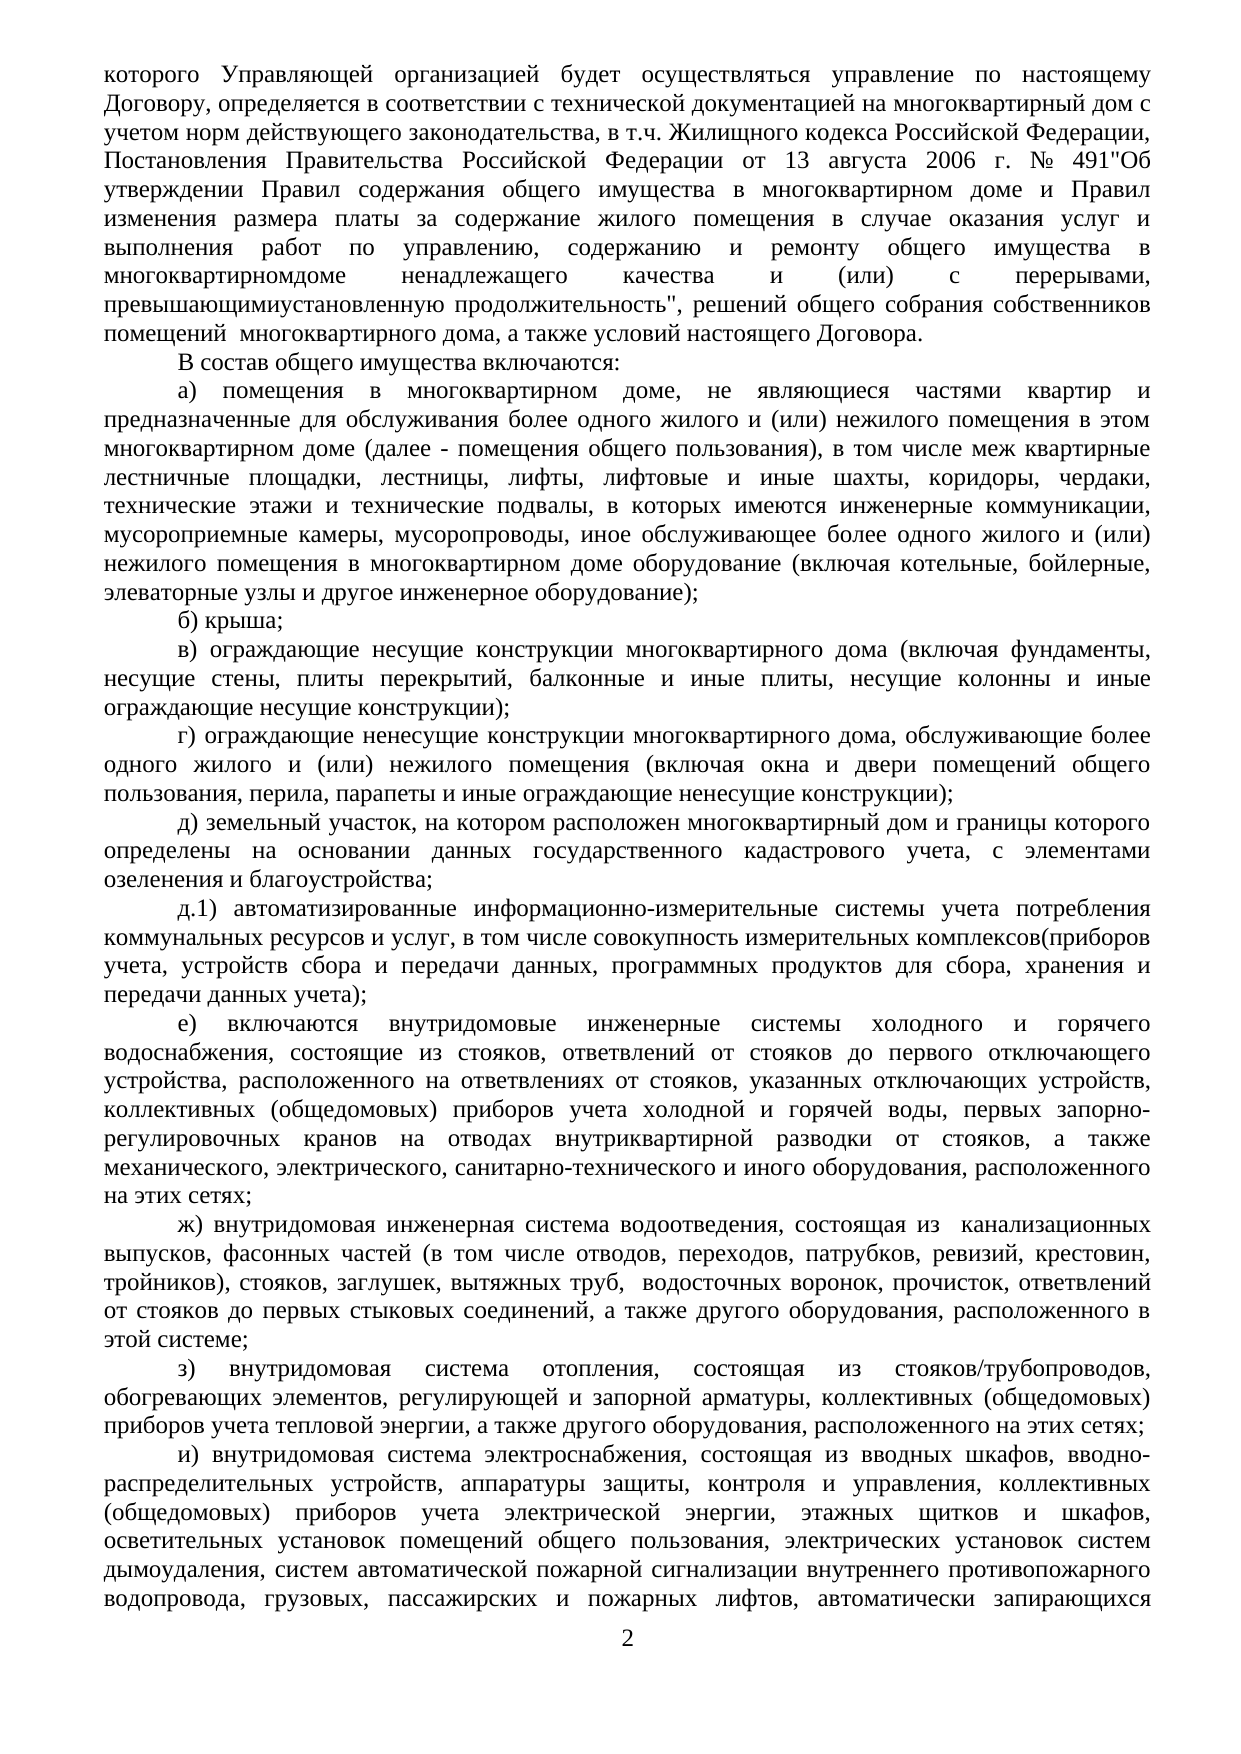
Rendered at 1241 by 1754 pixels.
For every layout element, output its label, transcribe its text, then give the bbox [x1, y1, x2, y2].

text В состав общего имущества включаются: [103, 347, 1152, 375]
text а) помещения в многоквартирном доме, не являющиеся частями квартир и предназначенные для обслуживания более одного жилого и (или) нежилого помещения в этом многоквартирном доме (далее - помещения общего пользования), в том числе меж квартирные лестничные площадки, лестницы, лифты, лифтовые и иные шахты, коридоры, чердаки, технические этажи и технические подвалы, в которых имеются инженерные коммуникации, мусороприемные камеры, мусоропроводы, иное обслуживающее более одного жилого и (или) нежилого помещения в многоквартирном доме оборудование (включая котельные, бойлерные, элеваторные узлы и другое инженерное оборудование); [103, 375, 1152, 605]
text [103, 59, 1152, 347]
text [103, 1439, 1152, 1612]
text г) ограждающие ненесущие конструкции многоквартирного дома, обслуживающие более одного жилого и (или) нежилого помещения (включая окна и двери помещений общего пользования, перила, парапеты и иные ограждающие ненесущие конструкции); [103, 720, 1152, 807]
text б) крыша; [103, 605, 1152, 634]
text д) земельный участок, на котором расположен многоквартирный дом и границы которого определены на основании данных государственного кадастрового учета, с элементами озеленения и благоустройства; [103, 807, 1152, 893]
text е) включаются внутридомовые инженерные системы холодного и горячего водоснабжения, состоящие из стояков, ответвлений от стояков до первого отключающего устройства, расположенного на ответвлениях от стояков, указанных отключающих устройств, коллективных (общедомовых) приборов учета холодной и горячей воды, первых запорно-регулировочных кранов на отводах внутриквартирной разводки от стояков, а также механического, электрического, санитарно-технического и иного оборудования, расположенного на этих сетях; [103, 1008, 1152, 1209]
text ж) внутридомовая инженерная система водоотведения, состоящая из канализационных выпусков, фасонных частей (в том числе отводов, переходов, патрубков, ревизий, крестовин, тройников), стояков, заглушек, вытяжных труб, водосточных воронок, прочисток, ответвлений от стояков до первых стыковых соединений, а также другого оборудования, расположенного в этой системе; [103, 1209, 1152, 1353]
text в) ограждающие несущие конструкции многоквартирного дома (включая фундаменты, несущие стены, плиты перекрытий, балконные и иные плиты, несущие колонны и иные ограждающие несущие конструкции); [103, 634, 1152, 720]
text з) внутридомовая система отопления, состоящая из стояков/трубопроводов, обогревающих элементов, регулирующей и запорной арматуры, коллективных (общедомовых) приборов учета тепловой энергии, а также другого оборудования, расположенного на этих сетях; [103, 1353, 1152, 1439]
text д.1) автоматизированные информационно-измерительные системы учета потребления коммунальных ресурсов и услуг, в том числе совокупность измерительных комплексов(приборов учета, устройств сбора и передачи данных, программных продуктов для сбора, хранения и передачи данных учета); [103, 893, 1152, 1008]
